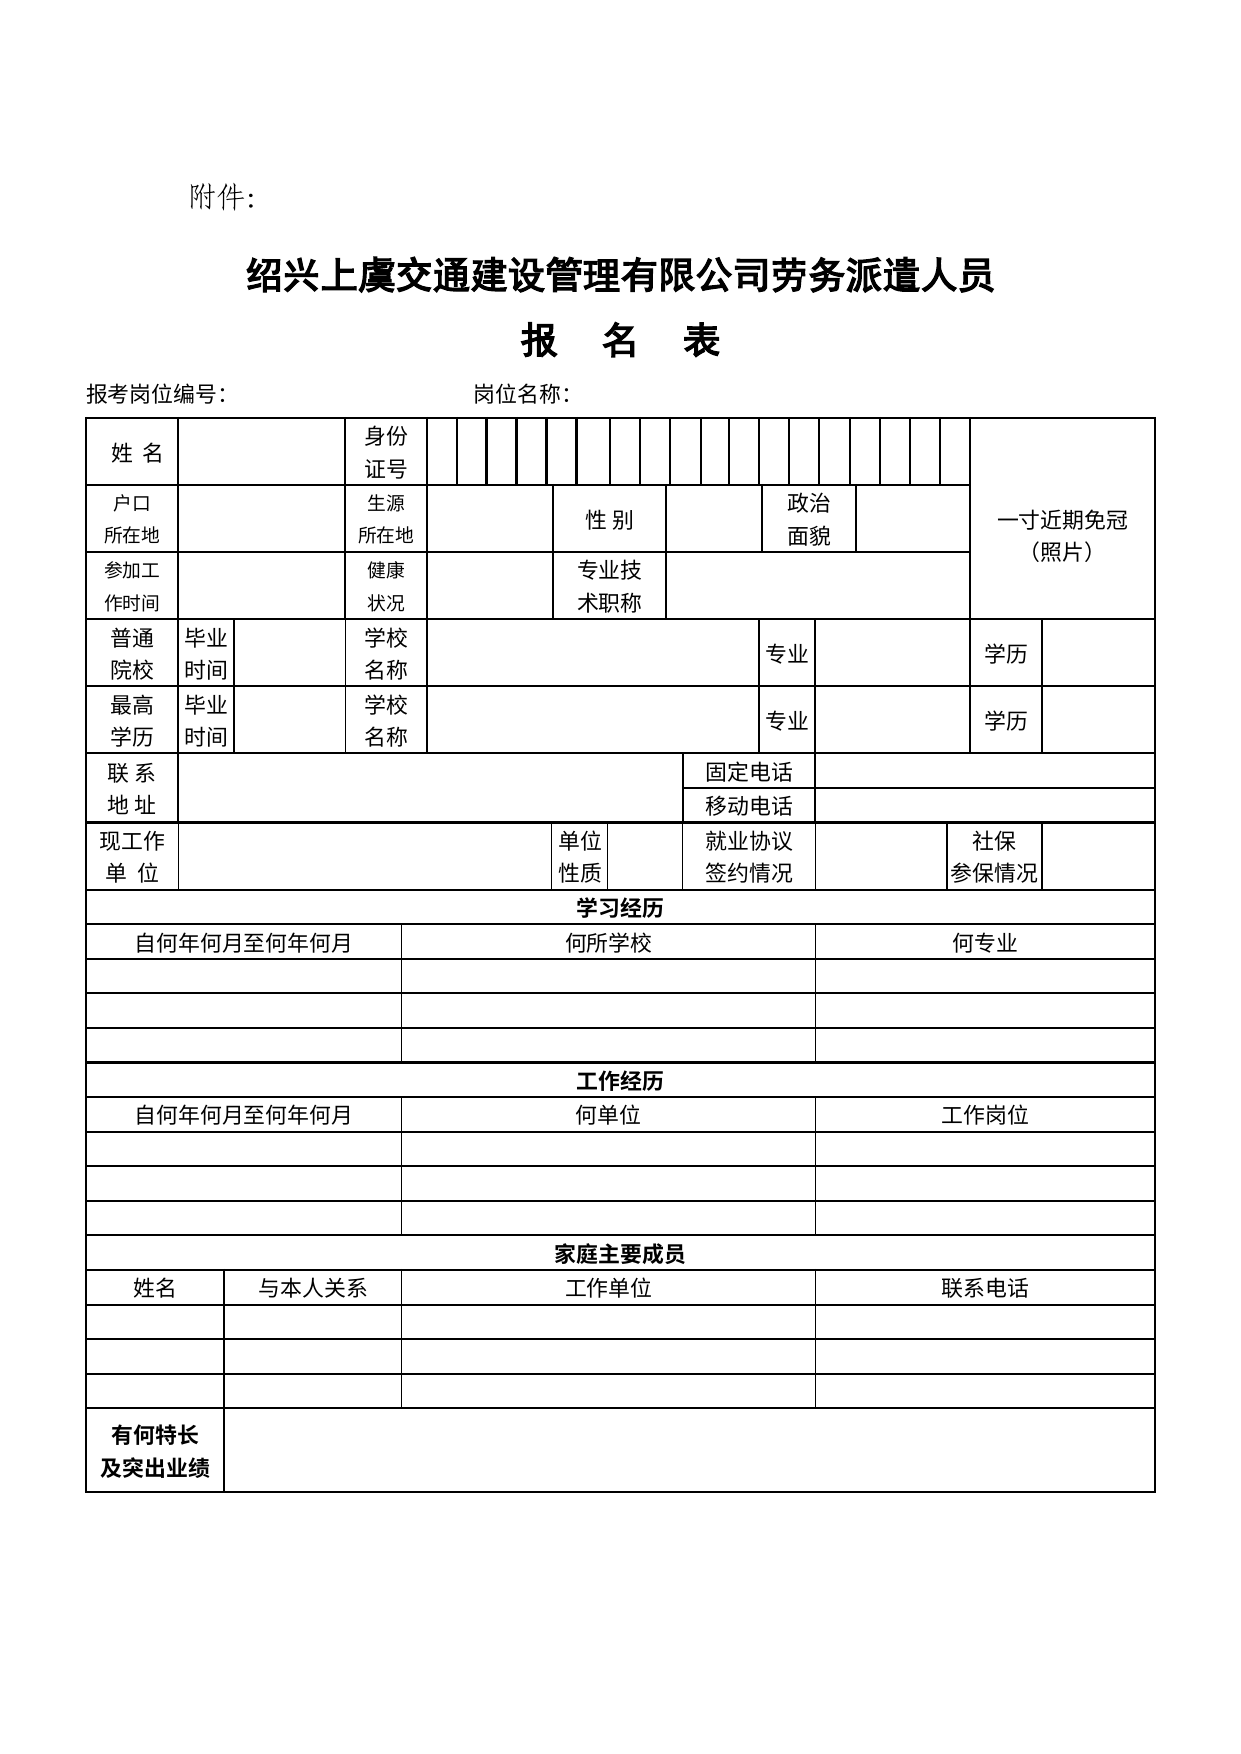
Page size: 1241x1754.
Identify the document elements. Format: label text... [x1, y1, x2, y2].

table_cell [87, 994, 401, 1027]
table_cell [402, 1167, 815, 1200]
table_cell [402, 1340, 815, 1373]
table_cell [790, 419, 818, 484]
table_cell [816, 994, 1154, 1027]
table_cell [816, 824, 946, 888]
table_cell 何单位 [402, 1098, 815, 1131]
table_cell 学习经历 [87, 891, 1154, 923]
table_cell [225, 1306, 401, 1338]
table_cell [857, 486, 969, 551]
table_cell [87, 1306, 223, 1338]
table_cell 最高 学历 [87, 687, 177, 752]
table_cell 联 系 地 址 [87, 754, 177, 821]
table_cell 家庭主要成员 [87, 1236, 1154, 1269]
table_cell [402, 1133, 815, 1165]
table_cell [611, 419, 639, 484]
table_cell [816, 1375, 1154, 1407]
table_cell 报考岗位编号： 岗位名称： [86, 370, 1154, 417]
table_cell [1043, 687, 1154, 752]
table_cell 身份 证号 [346, 419, 426, 484]
table_cell 学校 名称 [346, 687, 426, 752]
table_cell [235, 620, 345, 685]
table_cell [816, 960, 1154, 992]
table_cell [225, 1409, 1154, 1491]
table_cell [428, 553, 552, 618]
table_cell [608, 824, 682, 888]
table_cell [941, 419, 969, 484]
table_cell [671, 419, 700, 484]
table_cell [816, 1029, 1154, 1061]
table_cell 自何年何月至何年何月 [87, 1098, 401, 1131]
table_cell 一寸近期免冠 （照片） [971, 419, 1154, 618]
table_cell [458, 419, 485, 484]
table_cell 学校 名称 [346, 620, 426, 685]
table_cell [760, 419, 788, 484]
table_cell [87, 1029, 401, 1061]
table_cell [402, 1029, 815, 1061]
table_cell [428, 486, 552, 551]
table_cell 专业技 术职称 [554, 553, 665, 618]
table_cell [641, 419, 669, 484]
table_cell [87, 1340, 223, 1373]
table_cell [87, 1167, 401, 1200]
table_cell [179, 754, 682, 821]
table_cell [225, 1340, 401, 1373]
table_cell 姓名 [87, 1271, 223, 1303]
table_cell [816, 1133, 1154, 1165]
table_cell 联系电话 [816, 1271, 1154, 1303]
table_cell 单位 性质 [552, 824, 607, 888]
table_cell [881, 419, 909, 484]
table_cell [87, 1202, 401, 1234]
table_cell [488, 419, 515, 484]
table_cell 工作单位 [402, 1271, 815, 1303]
table_cell [402, 994, 815, 1027]
table_cell 政治 面貌 [763, 486, 855, 551]
table_cell [702, 419, 728, 484]
table_header 绍兴上虞交通建设管理有限公司劳务派遣人员 报 名 表 [86, 240, 1154, 369]
table_cell [911, 419, 939, 484]
table_cell [87, 960, 401, 992]
table_cell 生源 所在地 [346, 486, 426, 551]
table_cell [548, 419, 575, 484]
table_cell 工作经历 [87, 1064, 1154, 1096]
table_cell [428, 687, 758, 752]
table_cell [402, 1306, 815, 1338]
table_cell 健康 状况 [346, 553, 426, 618]
table_cell [179, 824, 551, 888]
table_cell [667, 553, 969, 618]
table_cell 专业 [760, 620, 814, 685]
table_cell 就业协议 签约情况 [683, 824, 815, 888]
table_cell [816, 620, 969, 685]
table_cell [235, 687, 345, 752]
table_cell 固定电话 [684, 754, 814, 787]
text 附件： [187, 162, 1053, 227]
table_cell [816, 1202, 1154, 1234]
table_cell [578, 419, 609, 484]
table_cell [179, 419, 344, 484]
table_cell [816, 1340, 1154, 1373]
table_cell 专业 [760, 687, 814, 752]
table_cell [816, 687, 969, 752]
table_cell 现工作 单 位 [87, 824, 178, 888]
table_cell [225, 1375, 401, 1407]
table_cell 户口 所在地 [87, 486, 177, 551]
table_cell [820, 419, 849, 484]
table_cell [87, 1375, 223, 1407]
table_cell [851, 419, 879, 484]
table_cell 自何年何月至何年何月 [87, 925, 401, 958]
table_cell 参加工 作时间 [87, 553, 177, 618]
table_cell 毕业 时间 [179, 687, 233, 752]
table_cell [428, 620, 758, 685]
table_cell [402, 960, 815, 992]
table_cell 学历 [971, 687, 1041, 752]
table_cell [816, 789, 1154, 821]
table_cell 工作岗位 [816, 1098, 1154, 1131]
table_cell 社保 参保情况 [948, 824, 1041, 888]
table_cell 普通 院校 [87, 620, 177, 685]
table_cell [730, 419, 758, 484]
table_cell 何所学校 [402, 925, 815, 958]
table_cell [179, 553, 344, 618]
table_cell 与本人关系 [225, 1271, 401, 1303]
table_cell [816, 1167, 1154, 1200]
table_cell 学历 [971, 620, 1041, 685]
table_cell [179, 486, 344, 551]
table_cell [816, 1306, 1154, 1338]
table_cell [816, 754, 1154, 787]
table_cell [518, 419, 545, 484]
table_cell [1043, 620, 1154, 685]
table_cell [402, 1375, 815, 1407]
table_cell [667, 486, 761, 551]
table_cell [1043, 824, 1154, 888]
table_cell 毕业 时间 [179, 620, 233, 685]
table_cell 移动电话 [684, 789, 814, 821]
table_cell [87, 1133, 401, 1165]
table_cell 何专业 [816, 925, 1154, 958]
table_cell 性 别 [554, 486, 665, 551]
table_cell 有何特长 及突出业绩 [87, 1409, 223, 1491]
table_cell 姓 名 [87, 419, 177, 484]
table_cell [428, 419, 456, 484]
table_cell [402, 1202, 815, 1234]
